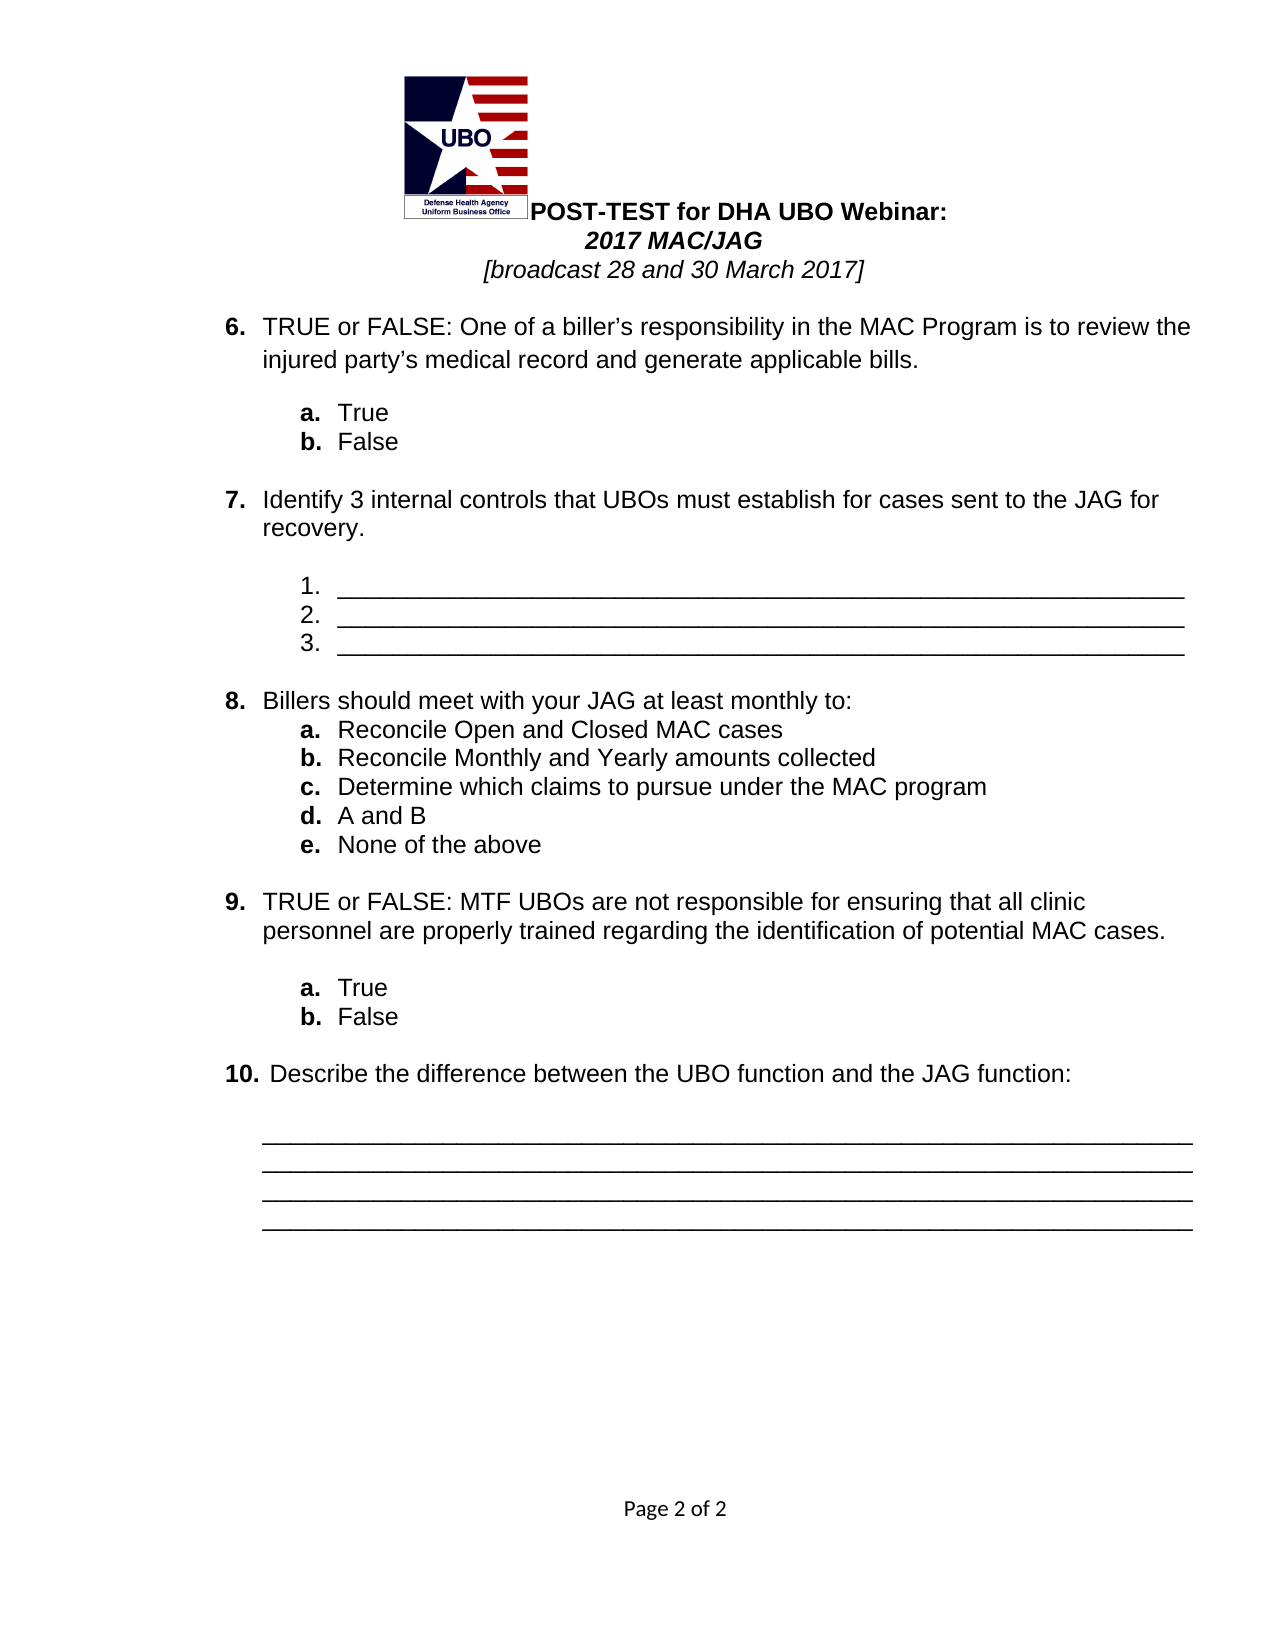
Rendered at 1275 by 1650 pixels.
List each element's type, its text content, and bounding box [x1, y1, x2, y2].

list TRUE or FALSE: One of a biller’s responsibility in the MAC Program is to review the injured party’s medical record and generate applicable bills. [225, 312, 1200, 373]
list True [300, 398, 1200, 427]
list False [300, 1001, 1200, 1030]
list None of the above [300, 830, 1200, 858]
list Describe the difference between the UBO function and the JAG function: [225, 1059, 1200, 1088]
text ____________________________________________________________________________________________________________________________________________________________________________________________________________________________________________________________________________ [262, 1116, 1200, 1231]
list Reconcile Open and Closed MAC cases [300, 715, 1200, 743]
list _____________________________________________________________ [300, 628, 1200, 657]
list Identify 3 internal controls that UBOs must establish for cases sent to the JAG for recovery. [225, 485, 1200, 542]
list Determine which claims to pursue under the MAC program [300, 772, 1200, 801]
list A and B [300, 801, 1200, 830]
list Billers should meet with your JAG at least monthly to: [225, 686, 1200, 715]
list _____________________________________________________________ [300, 600, 1200, 628]
list True [300, 973, 1200, 1001]
picture [402, 75, 530, 221]
list Reconcile Monthly and Yearly amounts collected [300, 743, 1200, 772]
list _____________________________________________________________ [300, 571, 1200, 600]
list TRUE or FALSE: MTF UBOs are not responsible for ensuring that all clinic personnel are properly trained regarding the identification of potential MAC cases. [225, 887, 1200, 945]
list False [300, 427, 1200, 456]
